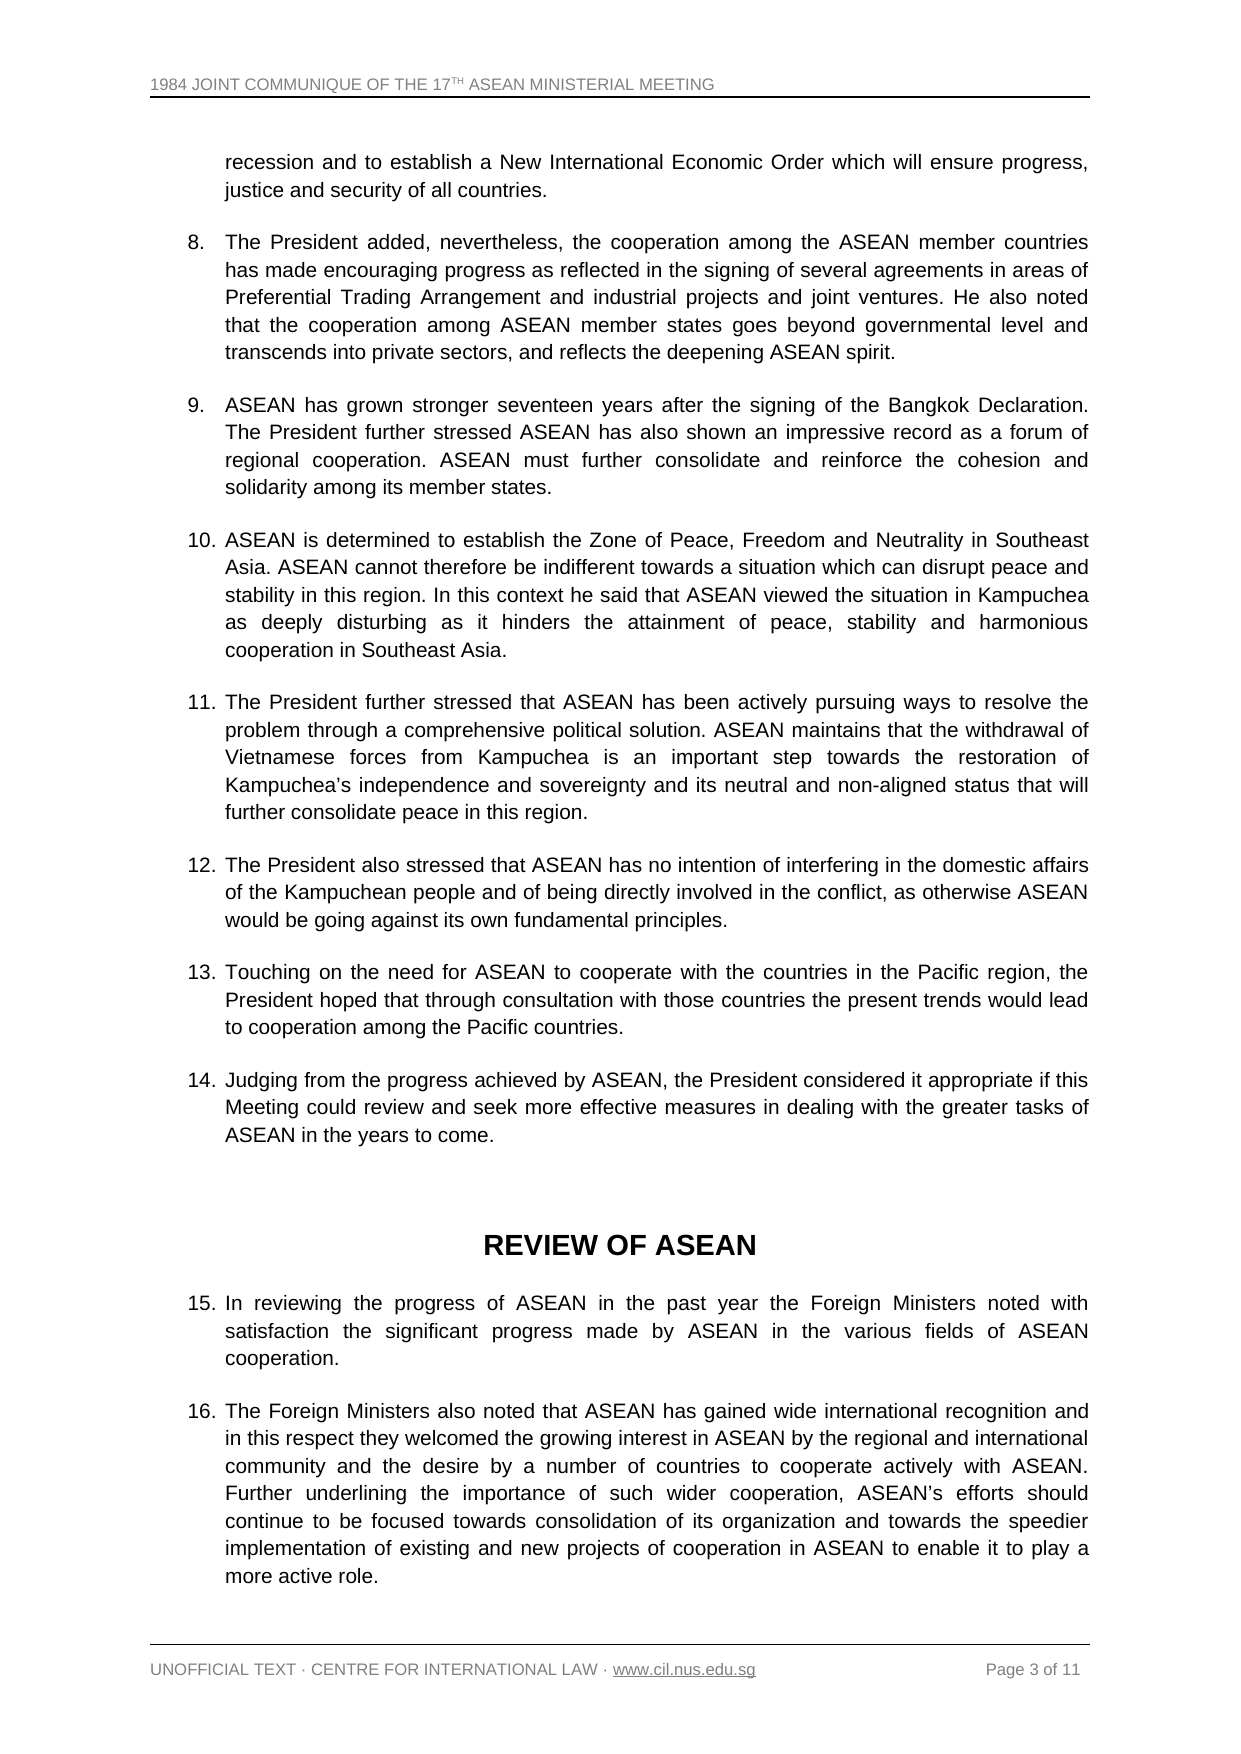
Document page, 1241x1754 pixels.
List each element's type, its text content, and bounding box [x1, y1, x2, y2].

list ASEAN is determined to establish the Zone of Peace, Freedom and Neutrality in Southeast Asia. ASEAN cannot therefore be indifferent towards a situation which can disrupt peace and stability in this region. In this context he said that ASEAN viewed the situation in Kampuchea as deeply disturbing as it hinders the attainment of peace, stability and harmonious cooperation in Southeast Asia. [187, 527, 1090, 661]
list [187, 150, 1090, 201]
list ASEAN has grown stronger seventeen years after the signing of the Bangkok Declaration. The President further stressed ASEAN has also shown an impressive record as a forum of regional cooperation. ASEAN must further consolidate and reinforce the cohesion and solidarity among its member states. [187, 392, 1090, 499]
list The President further stressed that ASEAN has been actively pursuing ways to resolve the problem through a comprehensive political solution. ASEAN maintains that the withdrawal of Vietnamese forces from Kampuchea is an important step towards the restoration of Kampuchea’s independence and sovereignty and its neutral and non-aligned status that will further consolidate peace in this region. [187, 690, 1090, 824]
list Judging from the progress achieved by ASEAN, the President considered it appropriate if this Meeting could review and seek more effective measures in dealing with the greater tasks of ASEAN in the years to come. [187, 1067, 1090, 1146]
subtitle Review of ASEAN [150, 1227, 1090, 1261]
list Touching on the need for ASEAN to cooperate with the countries in the Pacific region, the President hoped that through consultation with those countries the present trends would lead to cooperation among the Pacific countries. [187, 960, 1090, 1039]
list The Foreign Ministers also noted that ASEAN has gained wide international recognition and in this respect they welcomed the growing interest in ASEAN by the regional and international community and the desire by a number of countries to cooperate actively with ASEAN. Further underlining the importance of such wider cooperation, ASEAN’s efforts should continue to be focused towards consolidation of its organization and towards the speedier implementation of existing and new projects of cooperation in ASEAN to enable it to play a more active role. [187, 1398, 1090, 1587]
list The President added, nevertheless, the cooperation among the ASEAN member countries has made encouraging progress as reflected in the signing of several agreements in areas of Preferential Trading Arrangement and industrial projects and joint ventures. He also noted that the cooperation among ASEAN member states goes beyond governmental level and transcends into private sectors, and reflects the deepening ASEAN spirit. [187, 230, 1090, 364]
list The President also stressed that ASEAN has no intention of interfering in the domestic affairs of the Kampuchean people and of being directly involved in the conflict, as otherwise ASEAN would be going against its own fundamental principles. [187, 852, 1090, 931]
list In reviewing the progress of ASEAN in the past year the Foreign Ministers noted with satisfaction the significant progress made by ASEAN in the various fields of ASEAN cooperation. [187, 1291, 1090, 1370]
